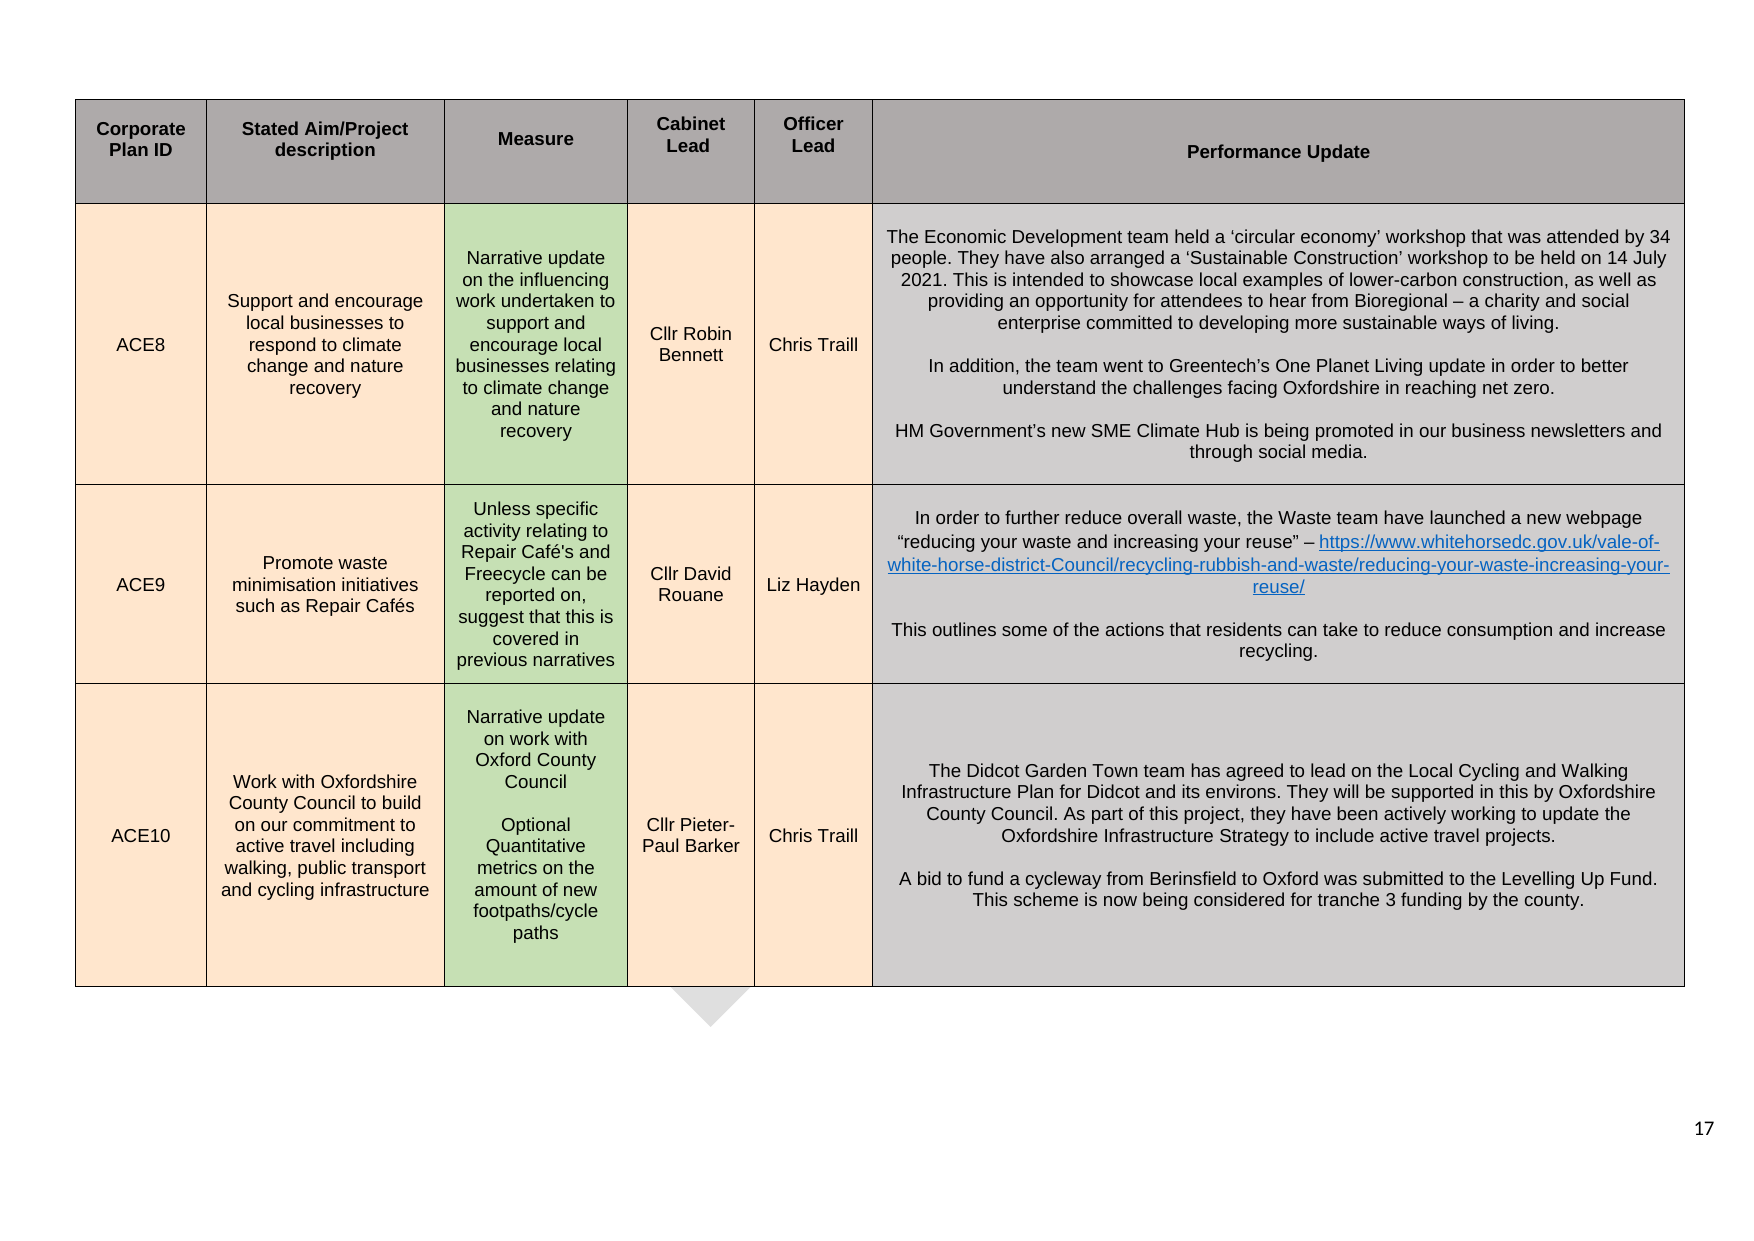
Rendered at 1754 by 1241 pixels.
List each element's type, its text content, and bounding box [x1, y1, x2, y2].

table_cell Support and encourage local businesses to respond to climate change and nature recovery [207, 204, 444, 484]
table_cell Officer Lead [755, 100, 872, 203]
table_cell Cllr David Rouane [628, 485, 754, 683]
table_cell Cabinet Lead [628, 100, 754, 203]
table_cell Work with Oxfordshire County Council to build on our commitment to active travel including walking, public transport and cycling infrastructure [207, 684, 444, 986]
table_cell Stated Aim/Project description [207, 100, 444, 203]
table_cell ACE10 [76, 684, 206, 986]
table_cell Chris Traill [755, 204, 872, 484]
table_cell Unless specific activity relating to Repair Café's and Freecycle can be reported on, suggest that this is covered in previous narratives [445, 485, 627, 683]
table_cell Liz Hayden [755, 485, 872, 683]
table_cell Measure [445, 100, 627, 203]
table_cell Promote waste minimisation initiatives such as Repair Cafés [207, 485, 444, 683]
table_cell Corporate Plan ID [76, 100, 206, 203]
table_cell The Didcot Garden Town team has agreed to lead on the Local Cycling and Walking Infrastructure Plan for Didcot and its environs. They will be supported in this by Oxfordshire County Council. As part of this project, they have been actively working to update the Oxfordshire Infrastructure Strategy to include active travel projects. A bid to fund a cycleway from Berinsfield to Oxford was submitted to the Levelling Up Fund. This scheme is now being considered for tranche 3 funding by the county. [873, 684, 1684, 986]
table_cell In order to further reduce overall waste, the Waste team have launched a new webpage “reducing your waste and increasing your reuse” – https://www.whitehorsedc.gov.uk/vale-of-white-horse-district-Council/recycling-rubbish-and-waste/reducing-your-waste-increasing-your-reuse/ This outlines some of the actions that residents can take to reduce consumption and increase recycling. [873, 485, 1684, 683]
table_cell Narrative update on work with Oxford County Council Optional Quantitative metrics on the amount of new footpaths/cycle paths [445, 684, 627, 986]
table_cell ACE8 [76, 204, 206, 484]
table_cell Narrative update on the influencing work undertaken to support and encourage local businesses relating to climate change and nature recovery [445, 204, 627, 484]
table_cell Cllr Pieter-Paul Barker [628, 684, 754, 986]
table_cell Cllr Robin Bennett [628, 204, 754, 484]
table_cell ACE9 [76, 485, 206, 683]
table_cell Performance Update [873, 100, 1684, 203]
table_cell The Economic Development team held a ‘circular economy’ workshop that was attended by 34 people. They have also arranged a ‘Sustainable Construction’ workshop to be held on 14 July 2021. This is intended to showcase local examples of lower-carbon construction, as well as providing an opportunity for attendees to hear from Bioregional – a charity and social enterprise committed to developing more sustainable ways of living. In addition, the team went to Greentech’s One Planet Living update in order to better understand the challenges facing Oxfordshire in reaching net zero. HM Government’s new SME Climate Hub is being promoted in our business newsletters and through social media. [873, 204, 1684, 484]
table_cell Chris Traill [755, 684, 872, 986]
